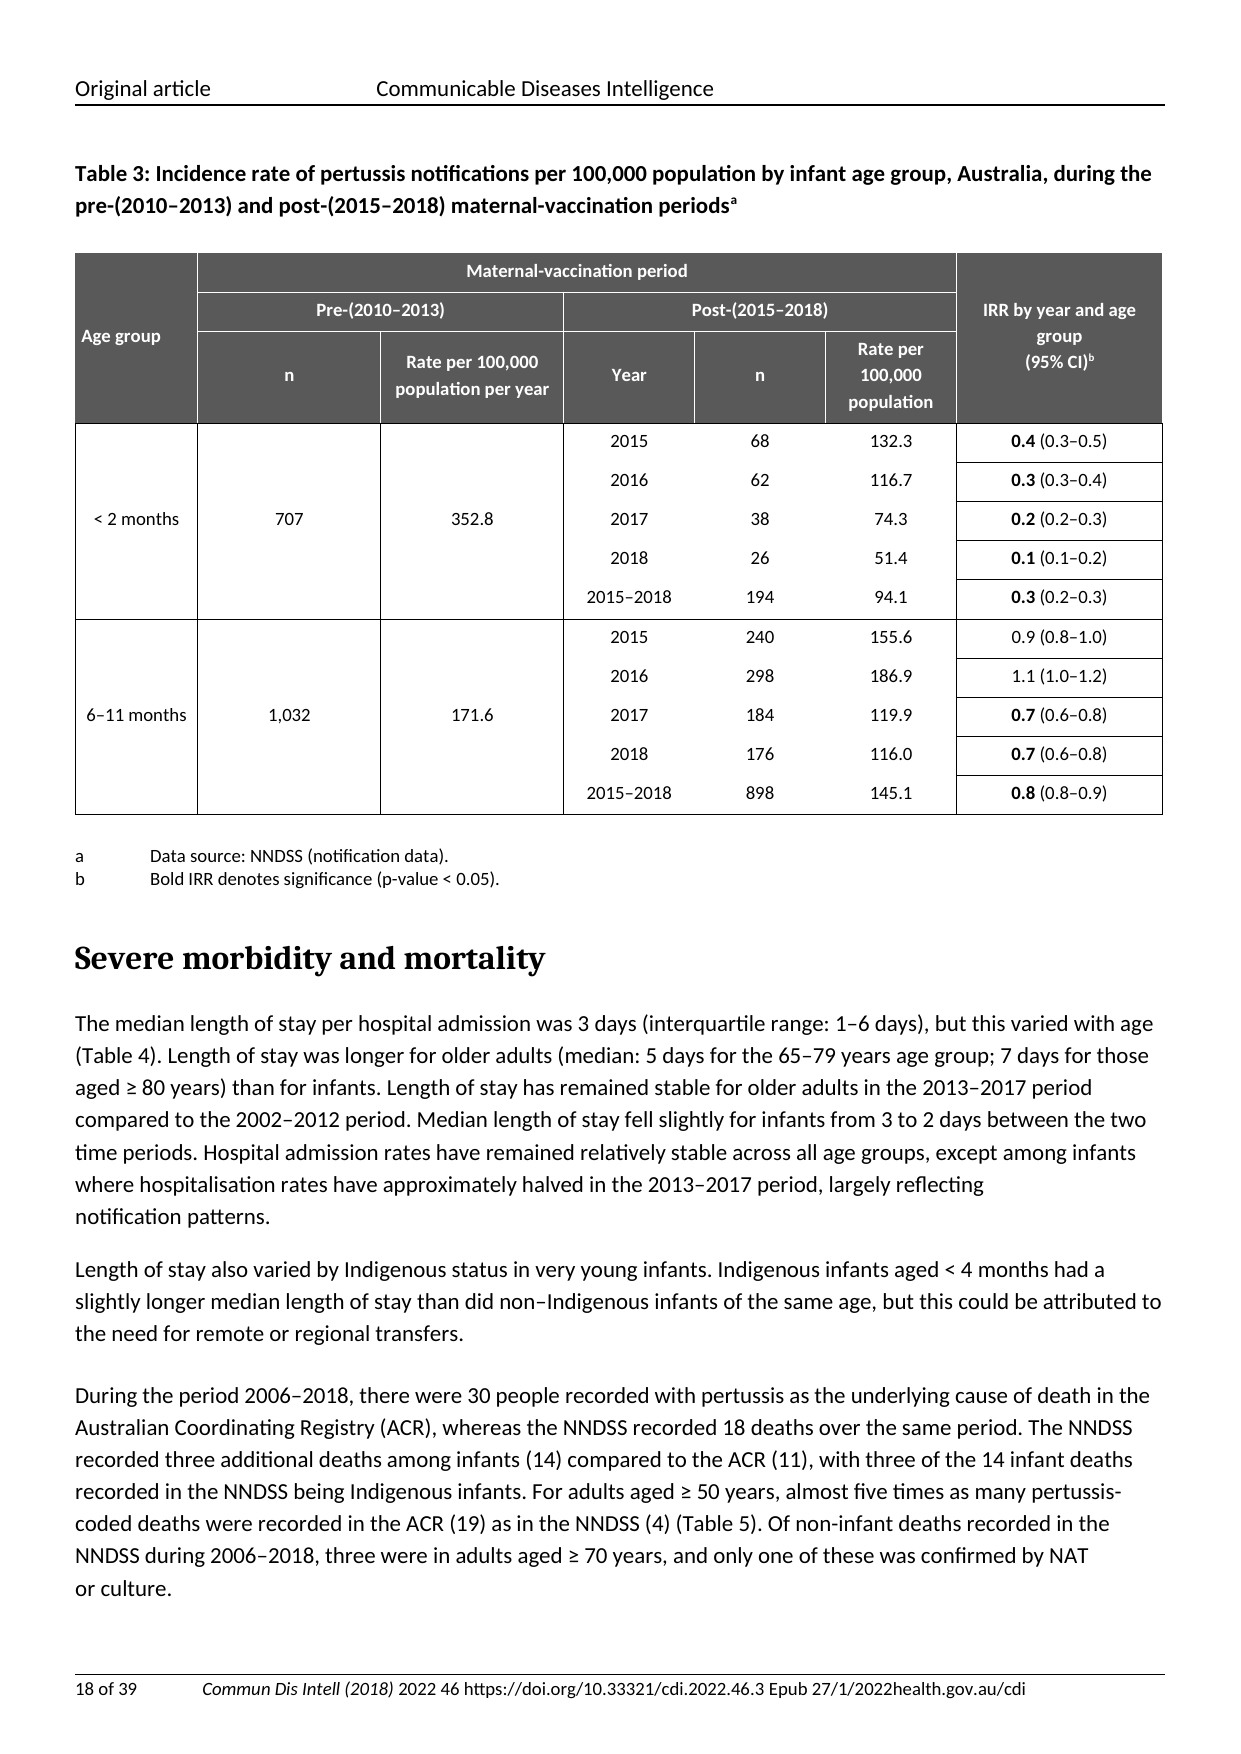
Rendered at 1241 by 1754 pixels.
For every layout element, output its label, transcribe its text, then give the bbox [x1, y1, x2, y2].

table_cell 0.1 (0.1–0.2) [957, 541, 1162, 579]
table_cell 2018 [564, 540, 694, 579]
table_cell 2017 [564, 501, 694, 540]
table_cell 62 [695, 462, 825, 501]
table_cell Year [564, 332, 694, 423]
table_cell 26 [695, 540, 825, 579]
table_cell n [198, 332, 380, 423]
table_cell 194 [695, 579, 825, 618]
table_cell 116.7 [825, 462, 956, 501]
table_cell 2016 [564, 658, 694, 697]
table_cell 2018 [564, 736, 694, 775]
text a Data source: NNDSS (notification data). [75, 844, 1165, 867]
table_header IRR by year and age group (95% CI)b [957, 253, 1162, 423]
table_cell 186.9 [825, 658, 956, 697]
table_cell 898 [695, 775, 825, 814]
table_cell 0.9 (0.8–1.0) [957, 620, 1162, 658]
table_cell 2015–2018 [564, 579, 694, 618]
table_cell 2015 [564, 620, 694, 658]
table_cell 1,032 [198, 620, 380, 814]
subtitle Severe morbidity and mortality [75, 940, 1165, 978]
table_cell 145.1 [825, 775, 956, 814]
text Length of stay also varied by Indigenous status in very young infants. Indigenous infants aged < 4 months had a slightly longer median length of stay than did non–Indigenous infants of the same age, but this could be attributed to the need for remote or regional transfers. [75, 1255, 1165, 1347]
table_cell 2016 [564, 462, 694, 501]
table_cell 0.2 (0.2–0.3) [957, 502, 1162, 540]
table_cell < 2 months [76, 424, 197, 618]
table_cell 155.6 [825, 620, 956, 658]
table_cell 116.0 [825, 736, 956, 775]
table_cell 119.9 [825, 697, 956, 736]
table_cell 6–11 months [76, 620, 197, 814]
table_cell 0.4 (0.3–0.5) [957, 424, 1162, 462]
table_cell 176 [695, 736, 825, 775]
table_cell 184 [695, 697, 825, 736]
table_cell Rate per 100,000 population [826, 332, 956, 423]
table_cell 2017 [564, 697, 694, 736]
table_cell 171.6 [381, 620, 563, 814]
text b Bold IRR denotes significance (p-value < 0.05). [75, 867, 1165, 890]
table_cell Rate per 100,000 population per year [381, 332, 563, 423]
table_cell 1.1 (1.0–1.2) [957, 659, 1162, 697]
table_cell 352.8 [381, 424, 563, 618]
table_cell 94.1 [825, 579, 956, 618]
table_cell 0.7 (0.6–0.8) [957, 737, 1162, 775]
table_cell 298 [695, 658, 825, 697]
text The median length of stay per hospital admission was 3 days (interquartile range: 1–6 days), but this varied with age (Table 4). Length of stay was longer for older adults (median: 5 days for the 65–79 years age group; 7 days for those aged ≥ 80 years) than for infants. Length of stay has remained stable for older adults in the 2013–2017 period compared to the 2002–2012 period. Median length of stay fell slightly for infants from 3 to 2 days between the two time periods. Hospital admission rates have remained relatively stable across all age groups, except among infants where hospitalisation rates have approximately halved in the 2013–2017 period, largely reflecting notification patterns. [75, 1009, 1165, 1230]
table_cell n [695, 332, 825, 423]
table_cell 2015 [564, 424, 694, 462]
table_cell 51.4 [825, 540, 956, 579]
table_header Maternal-vaccination period [198, 253, 956, 292]
text During the period 2006–2018, there were 30 people recorded with pertussis as the underlying cause of death in the Australian Coordinating Registry (ACR), whereas the NNDSS recorded 18 deaths over the same period. The NNDSS recorded three additional deaths among infants (14) compared to the ACR (11), with three of the 14 infant deaths recorded in the NNDSS being Indigenous infants. For adults aged ≥ 50 years, almost five times as many pertussis-coded deaths were recorded in the ACR (19) as in the NNDSS (4) (Table 5). Of non-infant deaths recorded in the NNDSS during 2006–2018, three were in adults aged ≥ 70 years, and only one of these was confirmed by NAT or culture. [75, 1381, 1165, 1602]
table_cell 74.3 [825, 501, 956, 540]
table_cell 240 [695, 620, 825, 658]
table_cell 0.7 (0.6–0.8) [957, 698, 1162, 736]
table_cell 2015–2018 [564, 775, 694, 814]
table_cell 132.3 [825, 424, 956, 462]
table_cell 0.3 (0.3–0.4) [957, 463, 1162, 501]
table_cell 38 [695, 501, 825, 540]
table_cell Post-(2015–2018) [564, 293, 956, 331]
table_header Age group [75, 253, 197, 423]
table_cell 0.8 (0.8–0.9) [957, 776, 1162, 814]
table_cell 0.3 (0.2–0.3) [957, 580, 1162, 618]
table_cell Pre-(2010–2013) [198, 293, 563, 331]
text Table 3: Incidence rate of pertussis notifications per 100,000 population by infant age group, Australia, during the pre-(2010–2013) and post-(2015–2018) maternal-vaccination periodsa [75, 159, 1165, 219]
table_cell 68 [695, 424, 825, 462]
table_cell 707 [198, 424, 380, 618]
